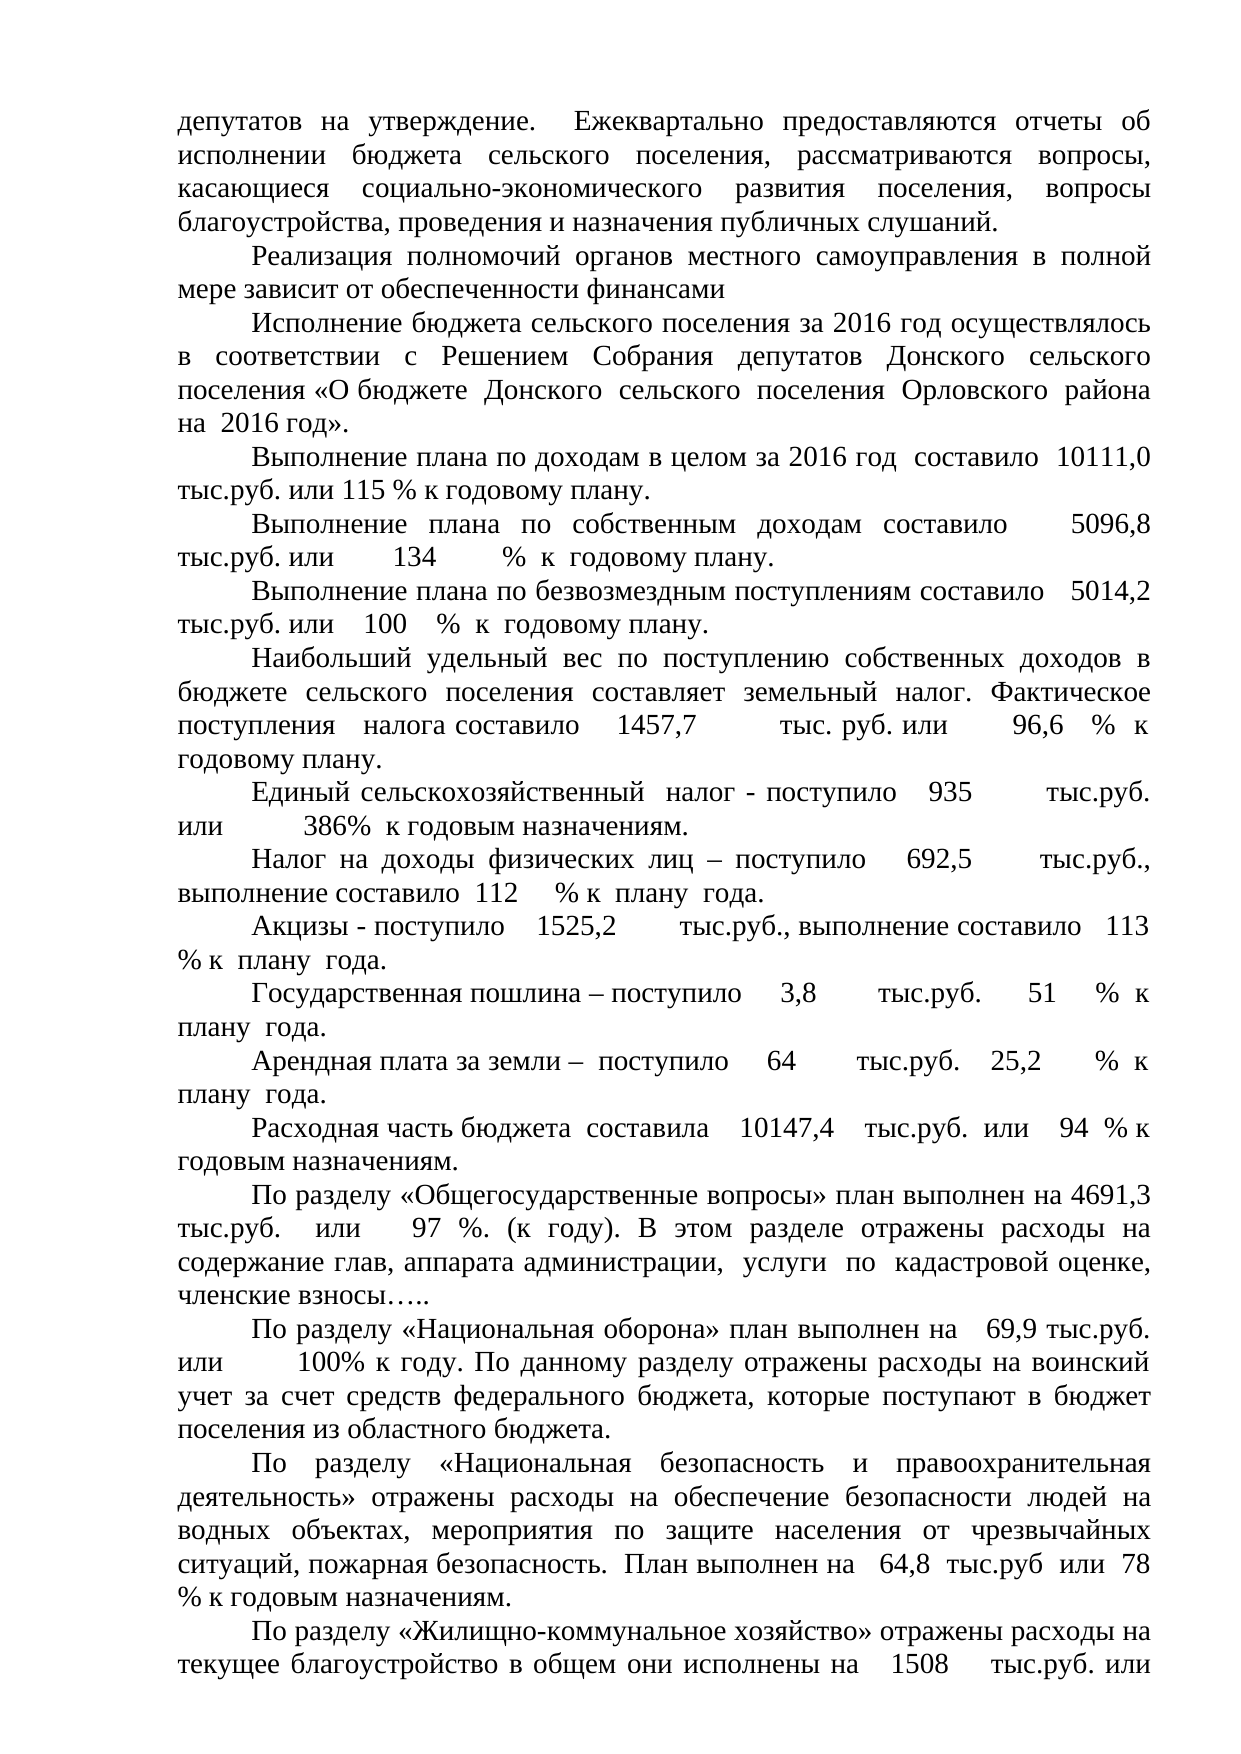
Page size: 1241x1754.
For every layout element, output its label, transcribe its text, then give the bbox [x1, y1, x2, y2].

text Расходная часть бюджета составила 10147,4 тыс.руб. или 94 % к годовым назначениям. [177, 1110, 1152, 1177]
text Наибольший удельный вес по поступлению собственных доходов в бюджете сельского поселения составляет земельный налог. Фактическое поступления налога составило 1457,7 тыс. руб. или 96,6 % к годовому плану. [177, 640, 1152, 774]
text Реализация полномочий органов местного самоуправления в полной мере зависит от обеспеченности финансами [177, 238, 1152, 305]
text Выполнение плана по собственным доходам составило 5096,8 тыс.руб. или 134 % к годовому плану. [177, 506, 1152, 573]
text Выполнение плана по безвозмездным поступлениям составило 5014,2 тыс.руб. или 100 % к годовому плану. [177, 573, 1152, 640]
text По разделу «Общегосударственные вопросы» план выполнен на 4691,3 тыс.руб. или 97 %. (к году). В этом разделе отражены расходы на содержание глав, аппарата администрации, услуги по кадастровой оценке, членские взносы….. [177, 1177, 1152, 1311]
text По разделу «Национальная оборона» план выполнен на 69,9 тыс.руб. или 100% к году. По данному разделу отражены расходы на воинский учет за счет средств федерального бюджета, которые поступают в бюджет поселения из областного бюджета. [177, 1311, 1152, 1445]
text Выполнение плана по доходам в целом за 2016 год составило 10111,0 тыс.руб. или 115 % к годовому плану. [177, 439, 1152, 506]
text Арендная плата за земли – поступило 64 тыс.руб. 25,2 % к плану года. [177, 1043, 1152, 1110]
text Акцизы - поступило 1525,2 тыс.руб., выполнение составило 113 % к плану года. [177, 908, 1152, 976]
text Исполнение бюджета сельского поселения за 2016 год осуществлялось в соответствии с Решением Собрания депутатов Донского сельского поселения «О бюджете Донского сельского поселения Орловского района на 2016 год». [177, 305, 1152, 439]
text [177, 1613, 1152, 1680]
text Государственная пошлина – поступило 3,8 тыс.руб. 51 % к плану года. [177, 976, 1152, 1043]
text Налог на доходы физических лиц – поступило 692,5 тыс.руб., выполнение составило 112 % к плану года. [177, 841, 1152, 908]
text По разделу «Национальная безопасность и правоохранительная деятельность» отражены расходы на обеспечение безопасности людей на водных объектах, мероприятия по защите населения от чрезвычайных ситуаций, пожарная безопасность. План выполнен на 64,8 тыс.руб или 78 % к годовым назначениям. [177, 1445, 1152, 1613]
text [177, 103, 1152, 238]
text Единый сельскохозяйственный налог - поступило 935 тыс.руб. или 386% к годовым назначениям. [177, 774, 1152, 841]
